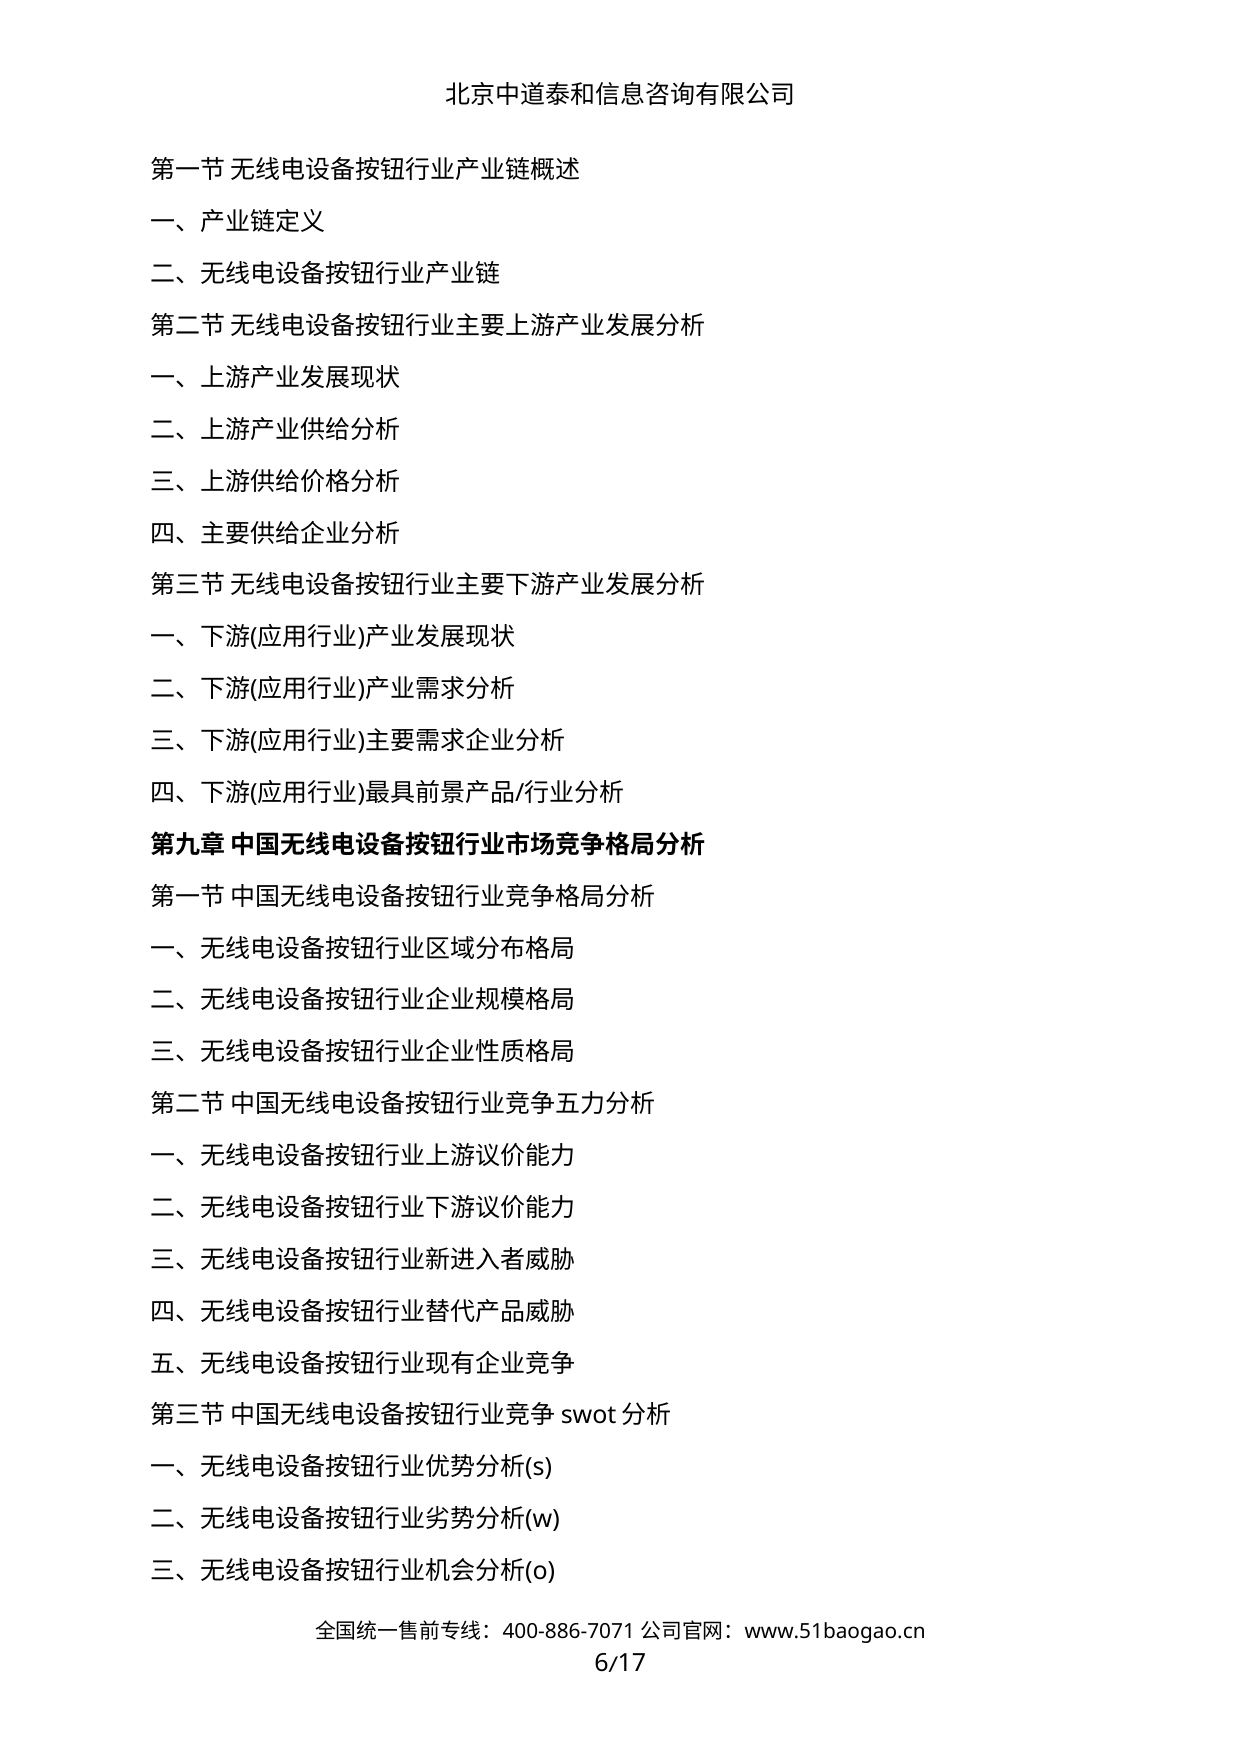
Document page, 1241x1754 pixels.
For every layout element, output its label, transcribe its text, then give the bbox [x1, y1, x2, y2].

text 第二节 中国无线电设备按钮行业竞争五力分析 [150, 1084, 1090, 1120]
text 第九章 中国无线电设备按钮行业市场竞争格局分析 [150, 824, 1090, 861]
text 二、下游(应用行业)产业需求分析 [150, 669, 1090, 705]
text 二、无线电设备按钮行业产业链 [150, 254, 1090, 290]
text 一、无线电设备按钮行业上游议价能力 [150, 1136, 1090, 1172]
text 一、产业链定义 [150, 202, 1090, 238]
text 三、上游供给价格分析 [150, 461, 1090, 497]
text 二、无线电设备按钮行业下游议价能力 [150, 1187, 1090, 1224]
text 三、无线电设备按钮行业新进入者威胁 [150, 1239, 1090, 1276]
text 二、无线电设备按钮行业企业规模格局 [150, 980, 1090, 1016]
text 二、无线电设备按钮行业劣势分析(w) [150, 1499, 1090, 1535]
text 四、主要供给企业分析 [150, 513, 1090, 549]
text 五、无线电设备按钮行业现有企业竞争 [150, 1343, 1090, 1379]
text 第三节 中国无线电设备按钮行业竞争swot分析 [150, 1395, 1090, 1431]
text 四、无线电设备按钮行业替代产品威胁 [150, 1291, 1090, 1327]
text 一、无线电设备按钮行业优势分析(s) [150, 1447, 1090, 1483]
text 三、无线电设备按钮行业机会分析(o) [150, 1551, 1090, 1587]
text 一、上游产业发展现状 [150, 357, 1090, 394]
text 四、下游(应用行业)最具前景产品/行业分析 [150, 772, 1090, 809]
text 一、无线电设备按钮行业区域分布格局 [150, 928, 1090, 964]
text 第二节 无线电设备按钮行业主要上游产业发展分析 [150, 306, 1090, 342]
text 第一节 中国无线电设备按钮行业竞争格局分析 [150, 876, 1090, 912]
text 二、上游产业供给分析 [150, 409, 1090, 446]
text 第一节 无线电设备按钮行业产业链概述 [150, 150, 1090, 186]
text 一、下游(应用行业)产业发展现状 [150, 617, 1090, 653]
text 三、无线电设备按钮行业企业性质格局 [150, 1032, 1090, 1068]
text 三、下游(应用行业)主要需求企业分析 [150, 721, 1090, 757]
text 第三节 无线电设备按钮行业主要下游产业发展分析 [150, 565, 1090, 601]
